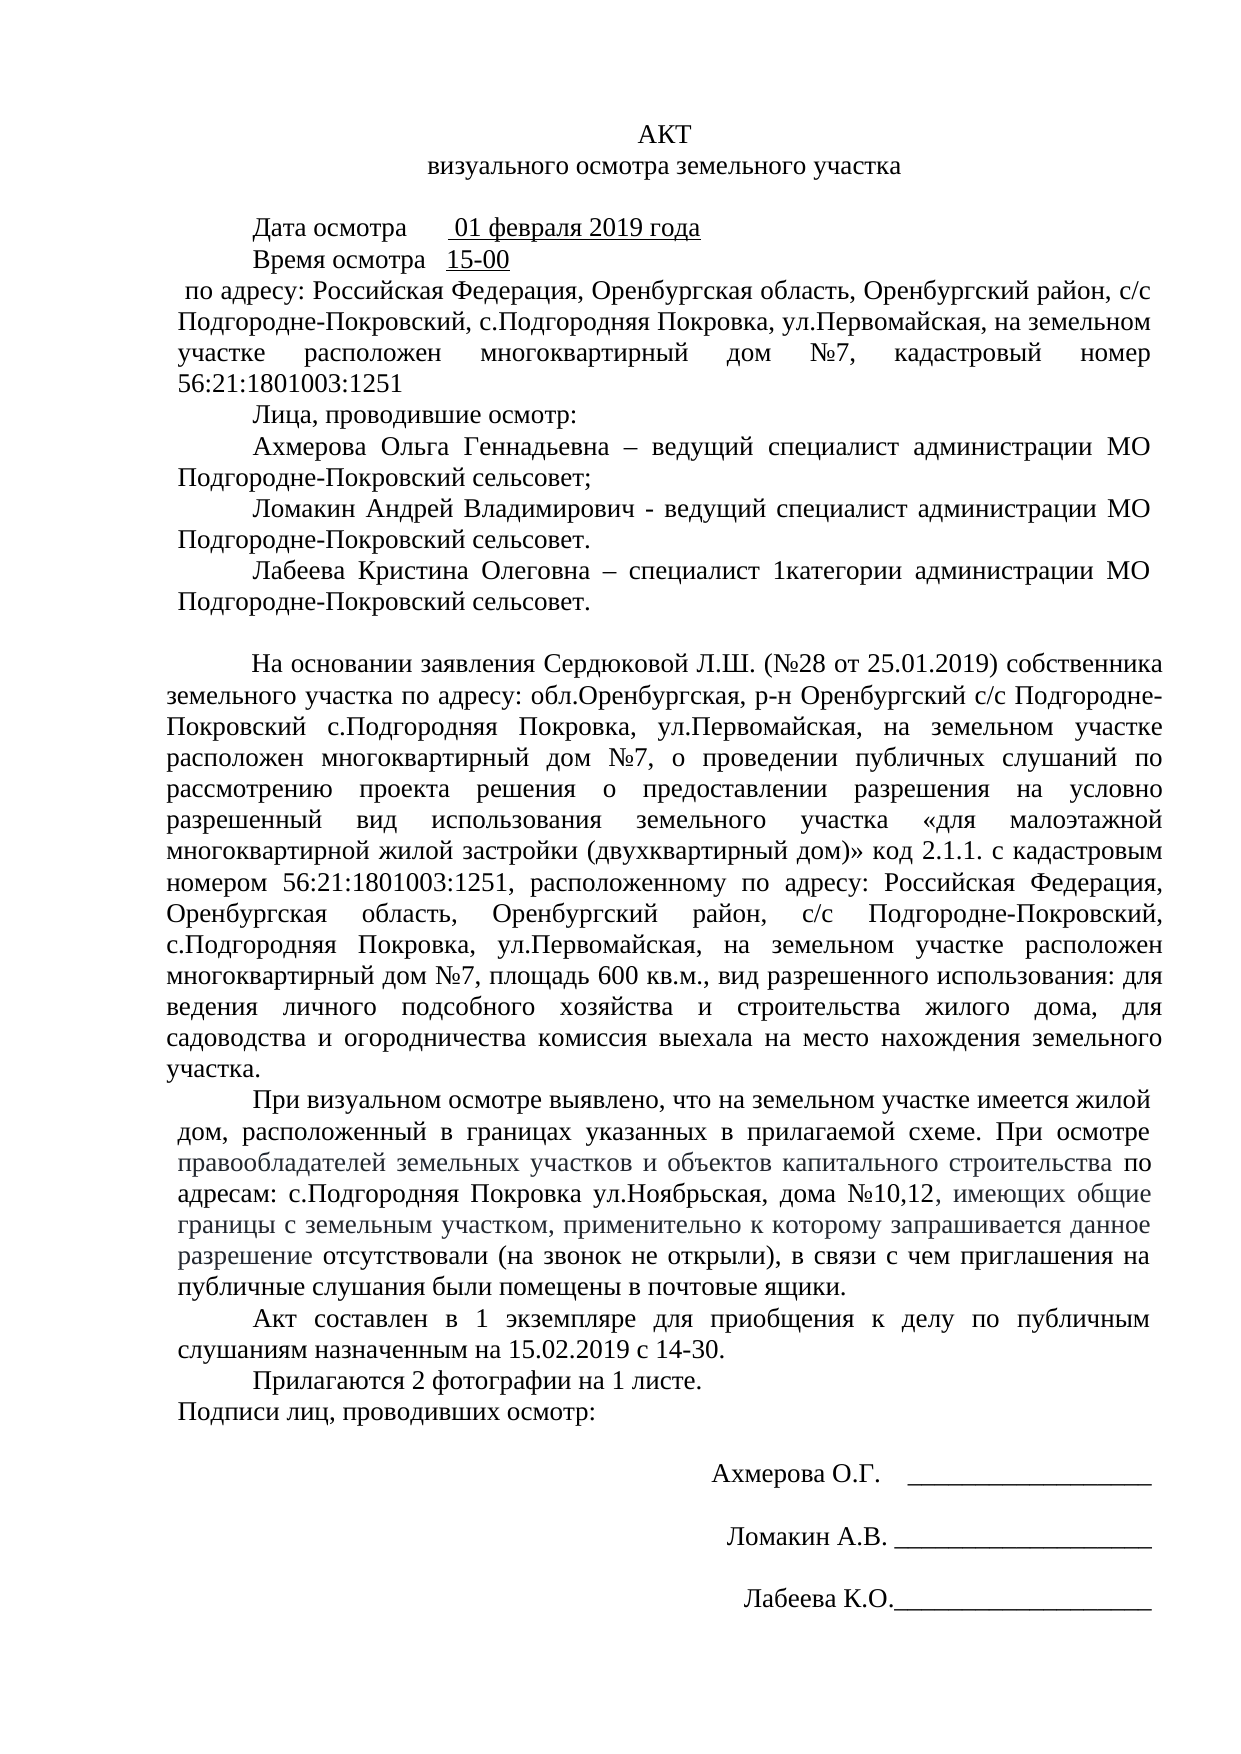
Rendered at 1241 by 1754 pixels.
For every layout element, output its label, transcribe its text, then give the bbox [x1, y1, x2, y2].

text На основании заявления Сердюковой Л.Ш. (№28 от 25.01.2019) собственника земельного участка по адресу: обл.Оренбургская, р-н Оренбургский с/с Подгородне-Покровский с.Подгородняя Покровка, ул.Первомайская, на земельном участке расположен многоквартирный дом №7, о проведении публичных слушаний по рассмотрению проекта решения о предоставлении разрешения на условно разрешенный вид использования земельного участка «для малоэтажной многоквартирной жилой застройки (двухквартирный дом)» код 2.1.1. с кадастровым номером 56:21:1801003:1251, расположенному по адресу: Российская Федерация, Оренбургская область, Оренбургский район, с/с Подгородне-Покровский, с.Подгородняя Покровка, ул.Первомайская, на земельном участке расположен многоквартирный дом №7, площадь 600 кв.м., вид разрешенного использования: для ведения личного подсобного хозяйства и строительства жилого дома, для садоводства и огородничества комиссия выехала на место нахождения земельного участка. [166, 648, 1164, 1084]
text по адресу: Российская Федерация, Оренбургская область, Оренбургский район, с/с Подгородне-Покровский, с.Подгородняя Покровка, ул.Первомайская, на земельном участке расположен многоквартирный дом №7, кадастровый номер 56:21:1801003:1251 [177, 274, 1152, 398]
text Время осмотра 15-00 [177, 243, 1152, 274]
text Лица, проводившие осмотр: [177, 398, 1152, 429]
text Подписи лиц, проводивших осмотр: [177, 1395, 1152, 1426]
text Ломакин А.В. ___________________ [177, 1520, 1152, 1551]
text При визуальном осмотре выявлено, что на земельном участке имеется жилой дом, расположенный в границах указанных в прилагаемой схеме. При осмотре правообладателей земельных участков и объектов капитального строительства по адресам: с.Подгородняя Покровка ул.Ноябрьская, дома №10,12, имеющих общие границы с земельным участком, применительно к которому запрашивается данное разрешение отсутствовали (на звонок не открыли), в связи с чем приглашения на публичные слушания были помещены в почтовые ящики. [177, 1084, 1152, 1177]
text Ломакин Андрей Владимирович - ведущий специалист администрации МО Подгородне-Покровский сельсовет. [177, 492, 1152, 554]
text При визуальном осмотре выявлено, что на земельном участке имеется жилой дом, расположенный в границах указанных в прилагаемой схеме. При осмотре правообладателей земельных участков и объектов капитального строительства по адресам: с.Подгородняя Покровка ул.Ноябрьская, дома №10,12, имеющих общие границы с земельным участком, применительно к которому запрашивается данное разрешение отсутствовали (на звонок не открыли), в связи с чем приглашения на публичные слушания были помещены в почтовые ящики. [177, 1239, 1152, 1302]
text Прилагаются 2 фотографии на 1 листе. [177, 1364, 1152, 1395]
text Лабеева Кристина Олеговна – специалист 1категории администрации МО Подгородне-Покровский сельсовет. [177, 554, 1152, 616]
text Лабеева К.О.___________________ [177, 1582, 1152, 1613]
text визуального осмотра земельного участка [177, 149, 1152, 180]
text Ахмерова Ольга Геннадьевна – ведущий специалист администрации МО Подгородне-Покровский сельсовет; [177, 429, 1152, 492]
text Дата осмотра 01 февраля 2019 года [177, 212, 1152, 243]
text Ахмерова О.Г. __________________ [177, 1457, 1152, 1488]
text Акт составлен в 1 экземпляре для приобщения к делу по публичным слушаниям назначенным на 15.02.2019 с 14-30. [177, 1302, 1152, 1364]
text АКТ [177, 118, 1152, 149]
